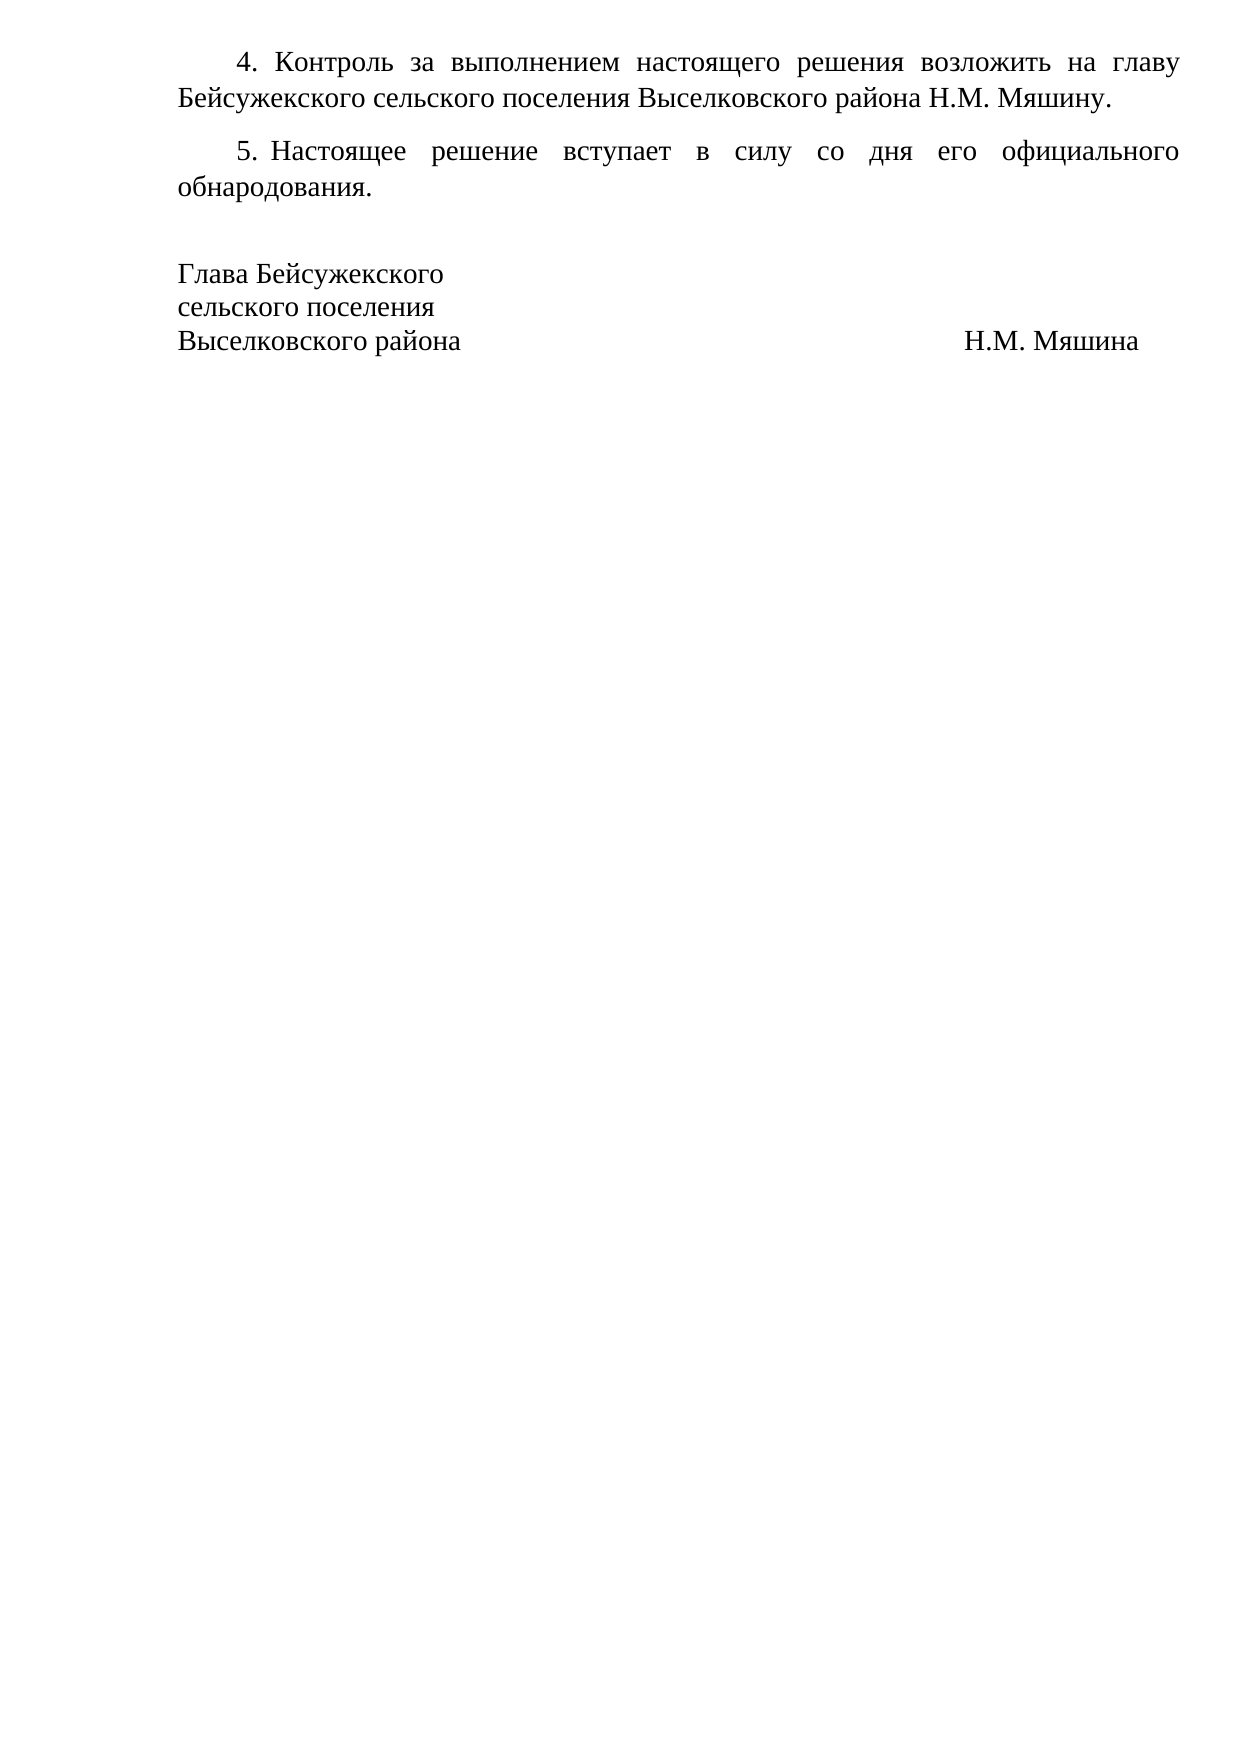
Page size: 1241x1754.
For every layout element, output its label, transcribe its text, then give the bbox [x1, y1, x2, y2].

text Выселковского района Н.М. Мяшина [177, 323, 1181, 356]
text сельского поселения [177, 289, 1181, 323]
text 4. Контроль за выполнением настоящего решения возложить на главу Бейсужекского сельского поселения Выселковского района Н.М. Мяшину. [177, 44, 1181, 114]
text Глава Бейсужекского [177, 256, 1181, 289]
text 5. Настоящее решение вступает в силу со дня его официального обнародования. [177, 133, 1181, 203]
